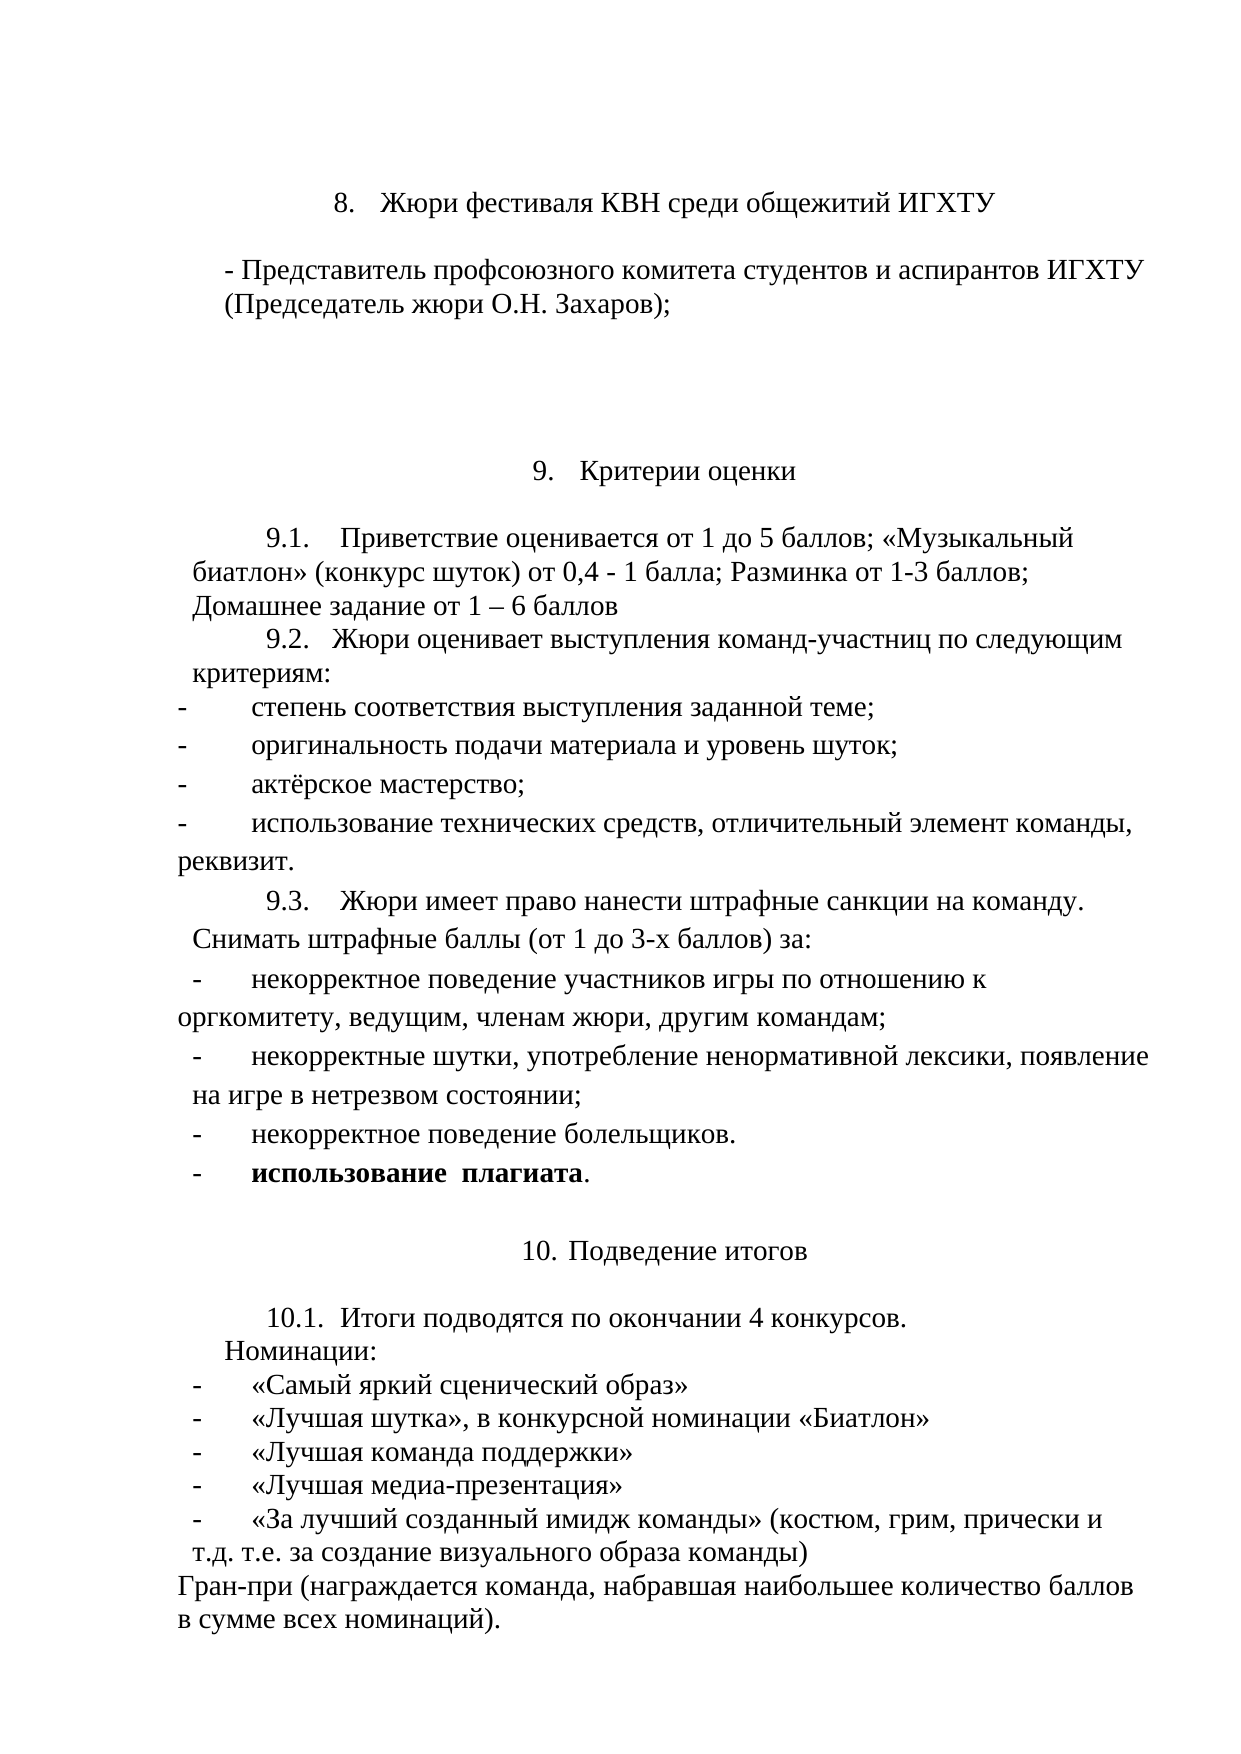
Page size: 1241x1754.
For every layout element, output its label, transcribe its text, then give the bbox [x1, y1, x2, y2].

list Приветствие оценивается от 1 до 5 баллов; «Музыкальный биатлон» (конкурс шуток) от 0,4 - 1 балла; Разминка от 1-3 баллов; Домашнее задание от 1 – 6 баллов [192, 521, 1152, 621]
list Жюри фестиваля КВН среди общежитий ИГХТУ [177, 185, 1152, 219]
text - некорректное поведение участников игры по отношению к оргкомитету, ведущим, членам жюри, другим командам; [177, 961, 1152, 1033]
list - «Лучшая медиа-презентация» [192, 1467, 1152, 1501]
text Гран-при (награждается команда, набравшая наибольшее количество баллов в сумме всех номинаций). [177, 1568, 1152, 1635]
list - «За лучший созданный имидж команды» (костюм, грим, прически и т.д. т.е. за создание визуального образа команды) [192, 1501, 1152, 1568]
list Итоги подводятся по окончании 4 конкурсов. [266, 1300, 1152, 1333]
list степень соответствия выступления заданной теме; [177, 689, 1152, 722]
list Подведение итогов [177, 1233, 1152, 1266]
text - некорректные шутки, употребление ненормативной лексики, появление на игре в нетрезвом состоянии; [192, 1038, 1152, 1110]
list - «Лучшая шутка», в конкурсной номинации «Биатлон» [192, 1400, 1152, 1434]
list актёрское мастерство; [177, 766, 1152, 799]
list оригинальность подачи материала и уровень шуток; [177, 727, 1152, 761]
list Жюри имеет право нанести штрафные санкции на команду. [192, 883, 1152, 916]
list Номинации: [224, 1333, 1152, 1367]
text - использование плагиата. [192, 1155, 1152, 1188]
list - «Лучшая команда поддержки» [192, 1434, 1152, 1467]
list - «Самый яркий сценический образ» [192, 1367, 1152, 1400]
list Критерии оценки [177, 453, 1152, 487]
text - некорректное поведение болельщиков. [192, 1116, 1152, 1149]
list использование технических средств, отличительный элемент команды, реквизит. [177, 805, 1152, 877]
text Снимать штрафные баллы (от 1 до 3-х баллов) за: [192, 922, 1152, 955]
list Жюри оценивает выступления команд-участниц по следующим критериям: [192, 621, 1152, 688]
list - Представитель профсоюзного комитета студентов и аспирантов ИГХТУ (Председатель жюри О.Н. Захаров); [224, 252, 1152, 319]
